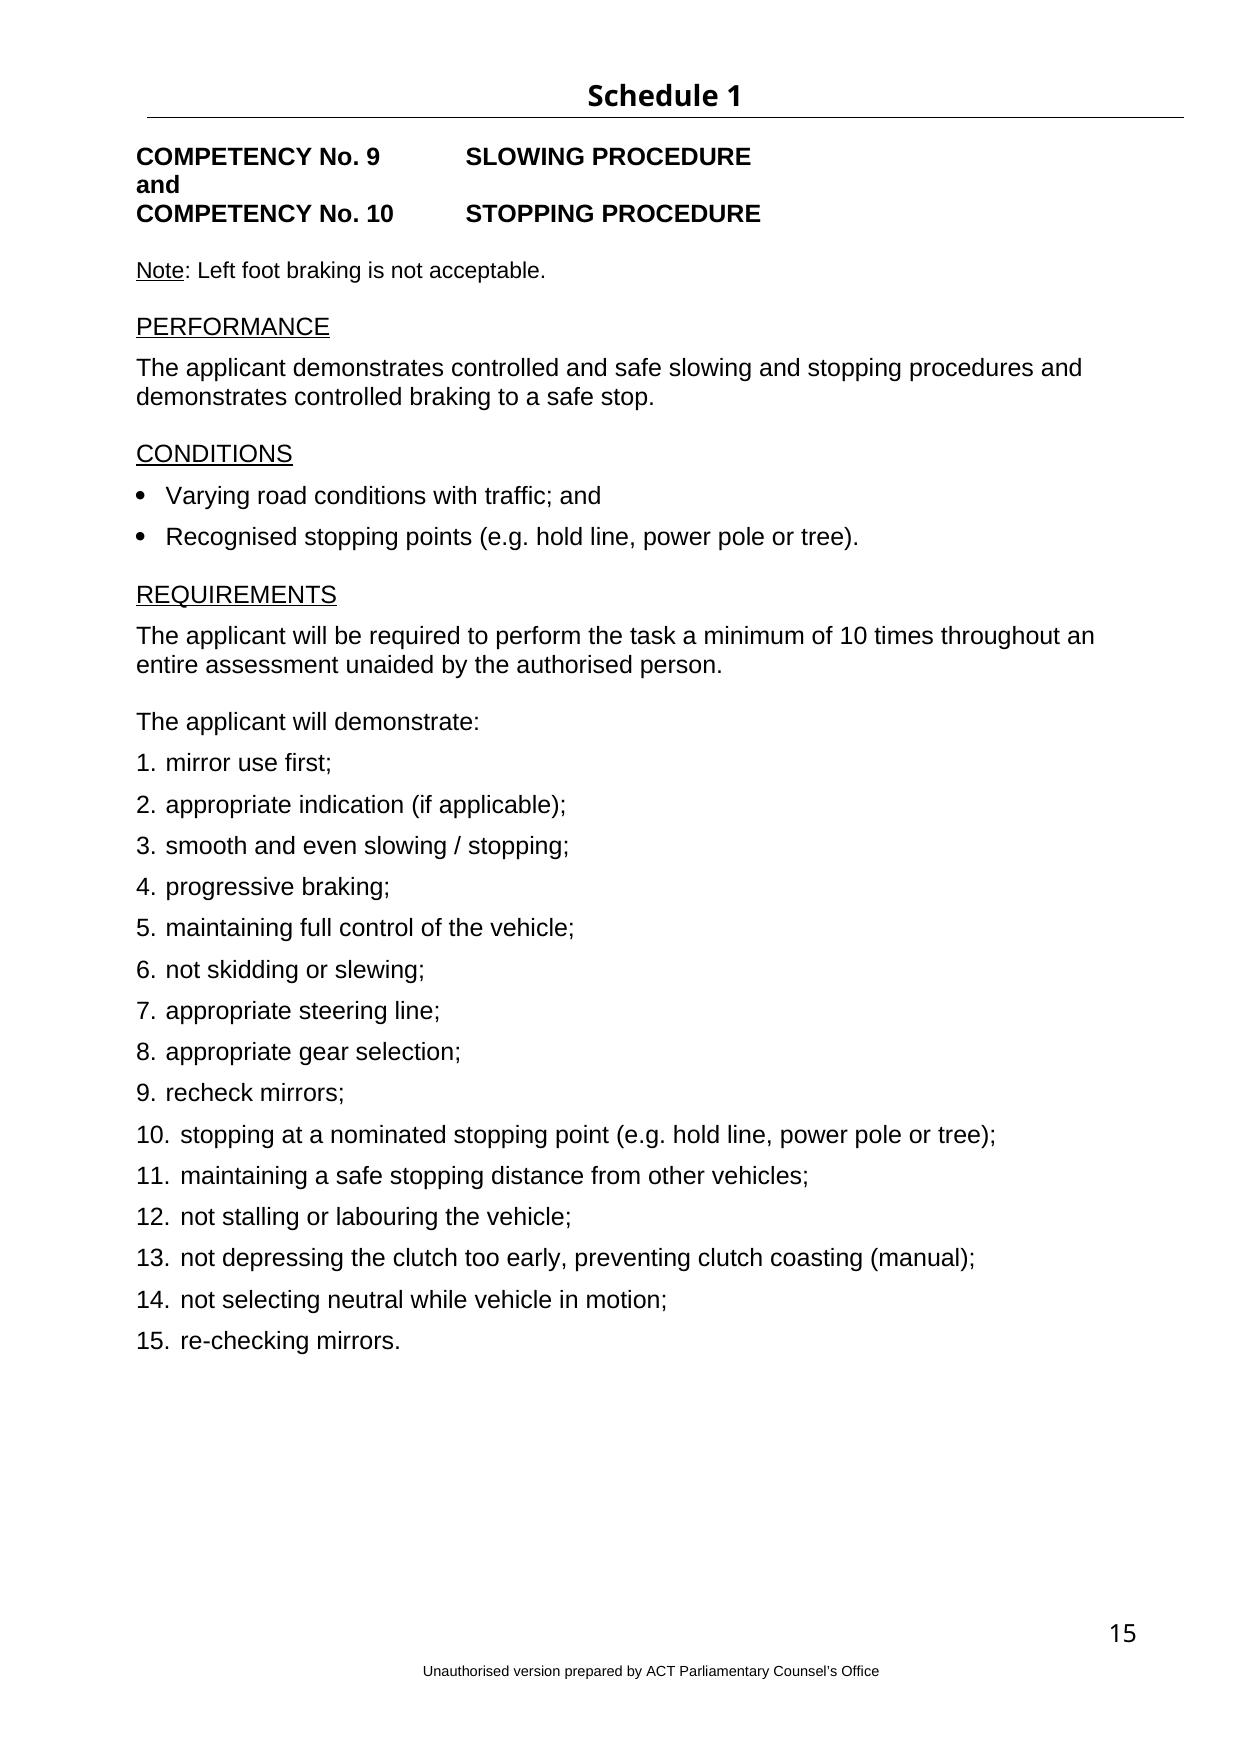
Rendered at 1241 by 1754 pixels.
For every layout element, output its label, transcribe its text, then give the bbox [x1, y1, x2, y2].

list not selecting neutral while vehicle in motion; [136, 1284, 1137, 1313]
text The applicant will demonstrate: [136, 707, 1155, 736]
list maintaining a safe stopping distance from other vehicles; [136, 1161, 1137, 1189]
list appropriate steering line; [136, 996, 1137, 1024]
text Note: Left foot braking is not acceptable. [136, 257, 1155, 283]
text COMPETENCY No. 10 STOPPING PROCEDURE [136, 199, 1155, 228]
text COMPETENCY No. 9 SLOWING PROCEDURE [136, 142, 1155, 171]
list re-checking mirrors. [136, 1326, 1137, 1354]
list Recognised stopping points (e.g. hold line, power pole or tree). [136, 522, 1137, 551]
list progressive braking; [136, 872, 1137, 901]
subtitle REQUIREMENTS [136, 579, 1187, 608]
list not stalling or labouring the vehicle; [136, 1202, 1137, 1231]
list maintaining full control of the vehicle; [136, 913, 1137, 942]
list Varying road conditions with traffic; and [136, 481, 1137, 509]
text The applicant demonstrates controlled and safe slowing and stopping procedures and demonstrates controlled braking to a safe stop. [136, 353, 1155, 411]
list appropriate gear selection; [136, 1037, 1137, 1066]
list not skidding or slewing; [136, 954, 1137, 983]
text The applicant will be required to perform the task a minimum of 10 times throughout an entire assessment unaided by the authorised person. [136, 621, 1155, 678]
subtitle PERFORMANCE [136, 312, 1187, 341]
list recheck mirrors; [136, 1078, 1137, 1107]
list smooth and even slowing / stopping; [136, 831, 1137, 859]
text and [136, 171, 1155, 199]
list stopping at a nominated stopping point (e.g. hold line, power pole or tree); [136, 1119, 1137, 1148]
subtitle CONDITIONS [136, 439, 1187, 468]
list appropriate indication (if applicable); [136, 789, 1137, 818]
list not depressing the clutch too early, preventing clutch coasting (manual); [136, 1243, 1137, 1272]
list mirror use first; [136, 748, 1137, 777]
